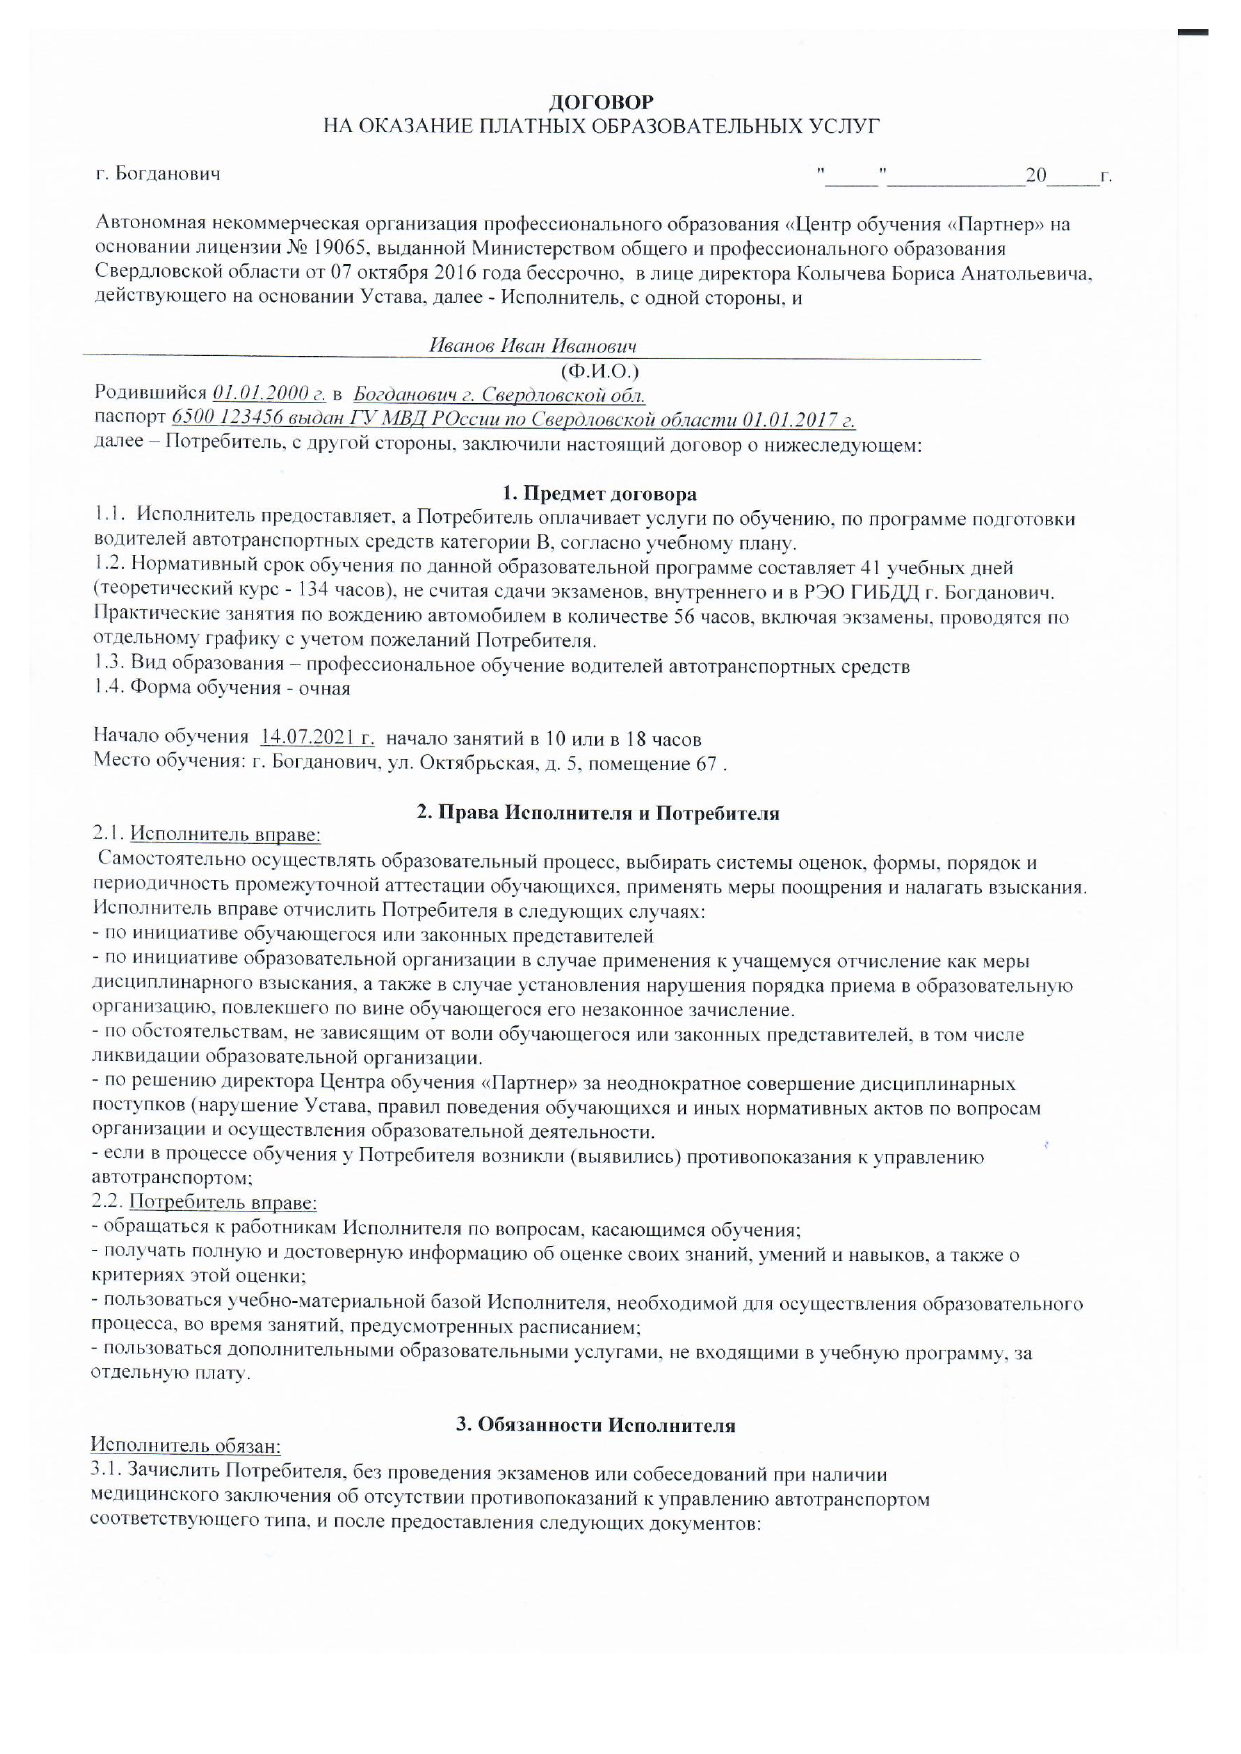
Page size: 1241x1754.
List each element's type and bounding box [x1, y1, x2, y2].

picture [29, 29, 1211, 1654]
